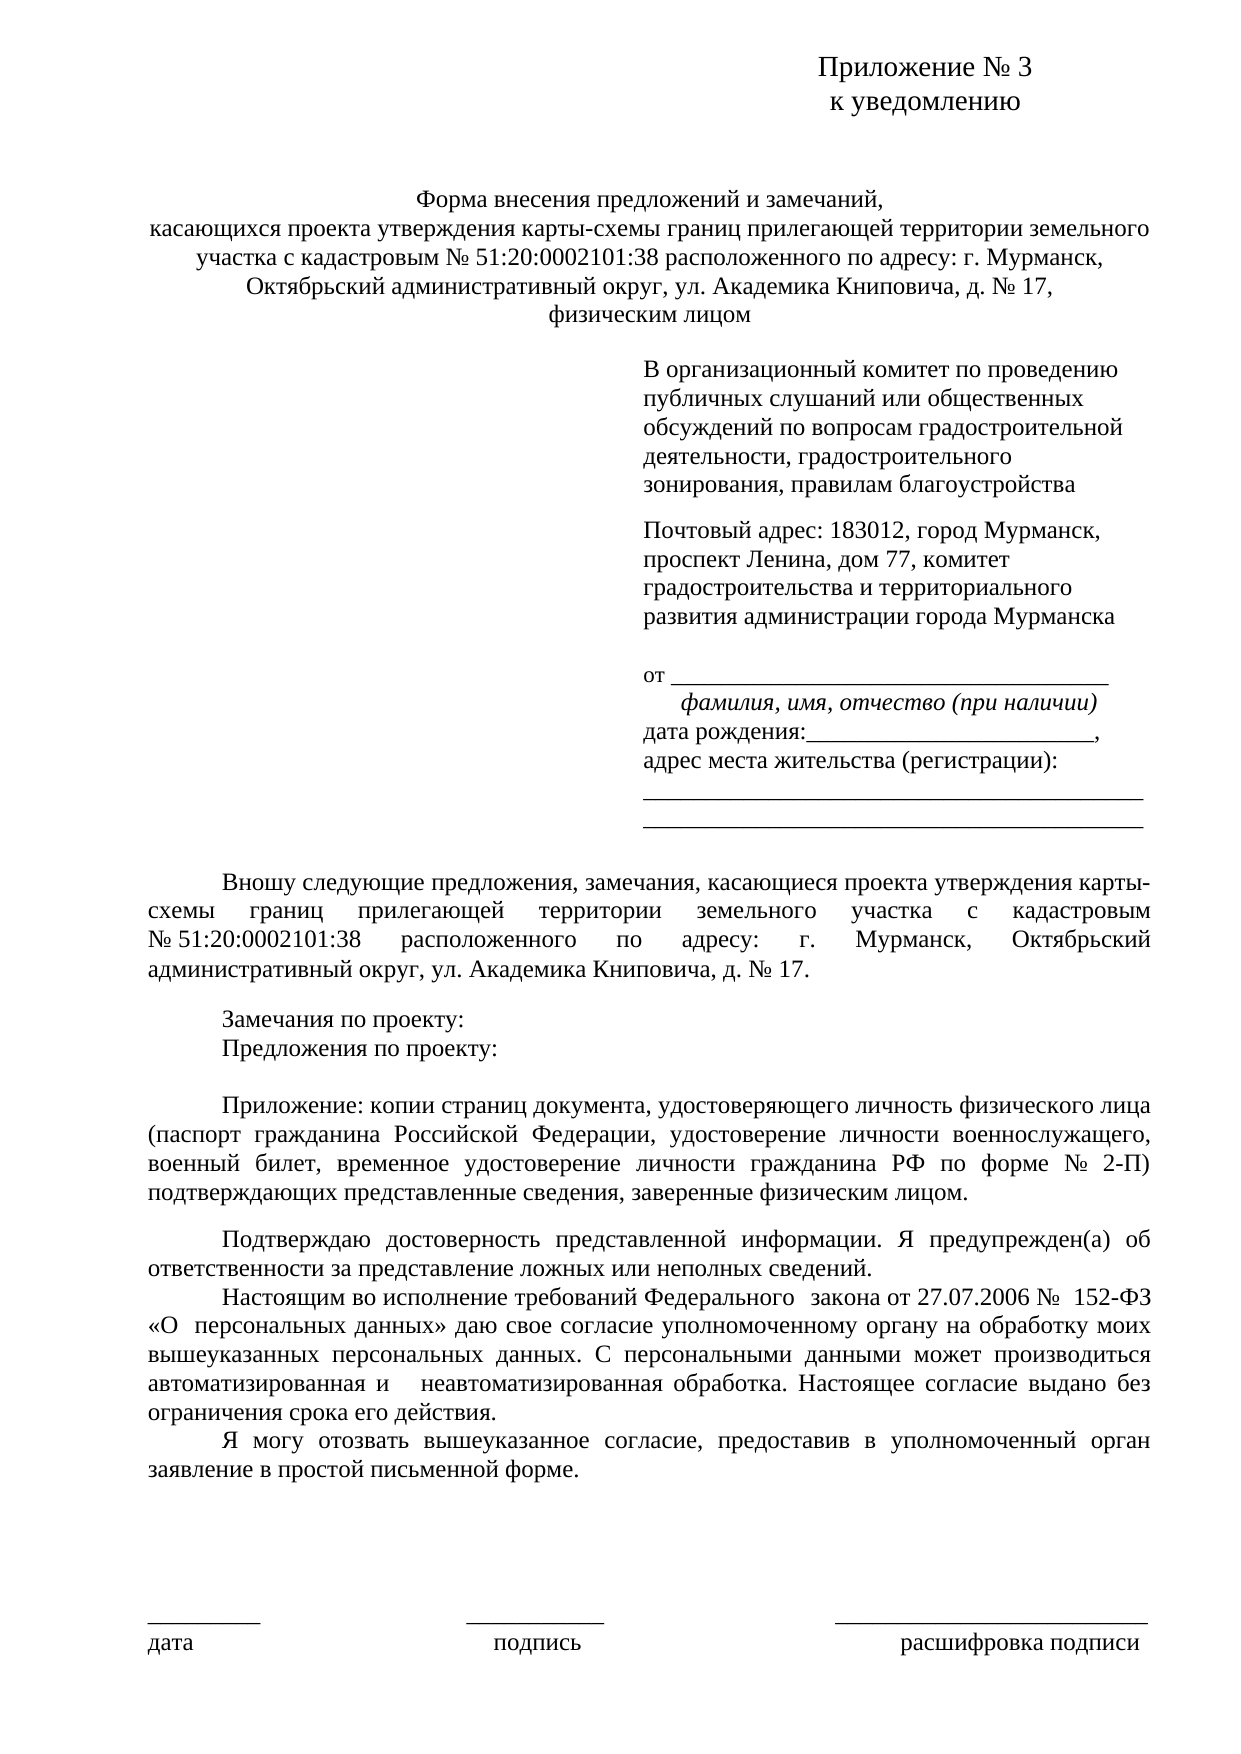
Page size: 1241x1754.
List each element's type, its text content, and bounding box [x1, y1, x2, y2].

text Настоящим во исполнение требований Федерального закона от 27.07.2006 № 152-ФЗ «О персональных данных» даю свое согласие уполномоченному органу на обработку моих вышеуказанных персональных данных. С персональными данными может производиться автоматизированная и неавтоматизированная обработка. Настоящее согласие выдано без ограничения срока его действия. [148, 1282, 1152, 1425]
text касающихся проекта утверждения карты-схемы границ прилегающей территории земельного участка с кадастровым № 51:20:0002101:38 расположенного по адресу: г. Мурманск, Октябрьский административный округ, ул. Академика Книповича, д. № 17, [148, 213, 1152, 299]
text физическим лицом [148, 299, 1152, 328]
text Вношу следующие предложения, замечания, касающиеся проекта утверждения карты-схемы границ прилегающей территории земельного участка с кадастровым № 51:20:0002101:38 расположенного по адресу: г. Мурманск, Октябрьский административный округ, ул. Академика Книповича, д. № 17. [148, 867, 1152, 983]
text Приложение: копии страниц документа, удостоверяющего личность физического лица (паспорт гражданина Российской Федерации, удостоверение личности военнослужащего, военный билет, временное удостоверение личности гражданина РФ по форме № 2-П) подтверждающих представленные сведения, заверенные физическим лицом. [148, 1090, 1152, 1205]
text _________ ___________ _________________________ дата подпись расшифровка подписи [148, 1598, 1152, 1655]
text Я могу отозвать вышеуказанное согласие, предоставив в уполномоченный орган заявление в простой письменной форме. [148, 1425, 1152, 1483]
text Форма внесения предложений и замечаний, [148, 184, 1152, 213]
text Подтверждаю достоверность представленной информации. Я предупрежден(а) об ответственности за представление ложных или неполных сведений. [148, 1224, 1152, 1282]
text Предложения по проекту: [148, 1033, 1152, 1062]
text Замечания по проекту: [148, 1004, 1152, 1033]
